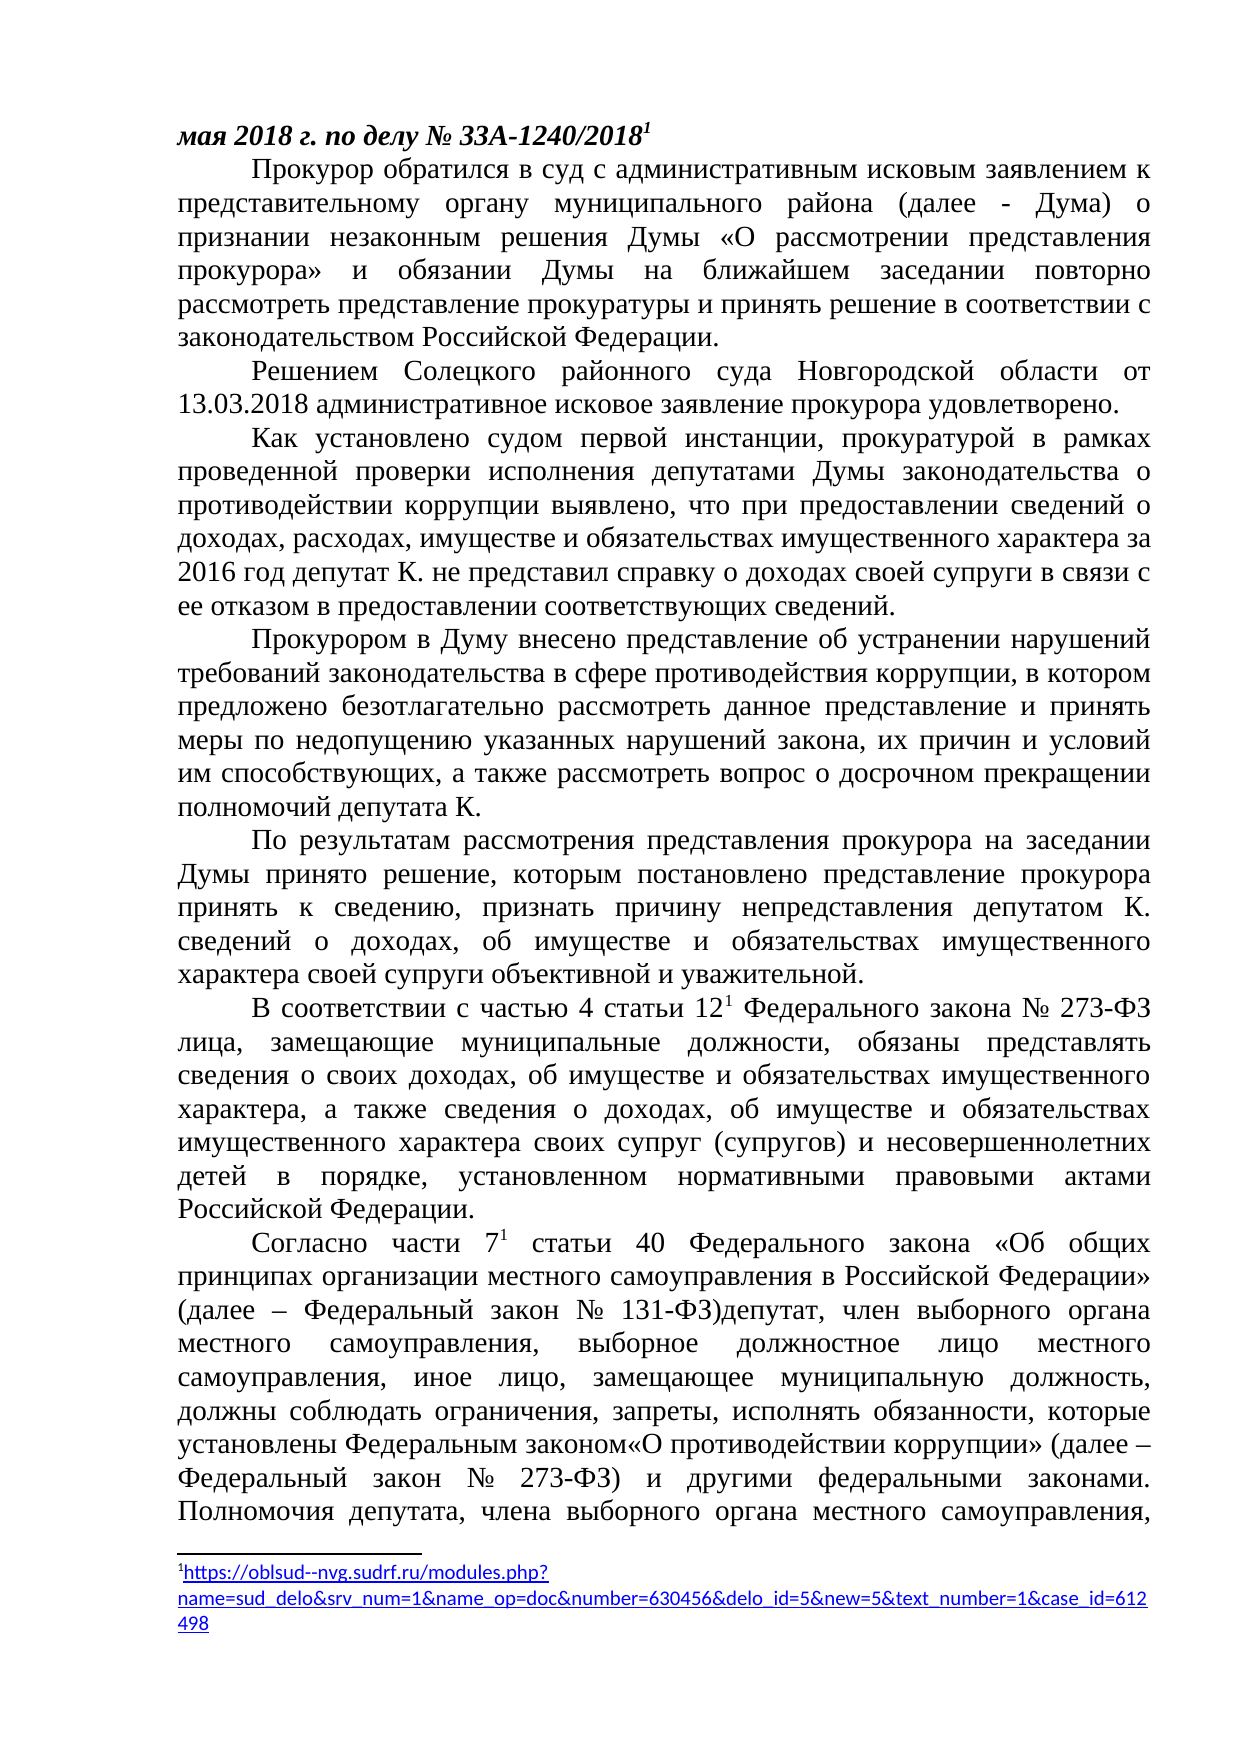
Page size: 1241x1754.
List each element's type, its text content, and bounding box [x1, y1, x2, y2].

text Прокурором в Думу внесено представление об устранении нарушений требований законодательства в сфере противодействия коррупции, в котором предложено безотлагательно рассмотреть данное представление и принять меры по недопущению указанных нарушений закона, их причин и условий им способствующих, а также рассмотреть вопрос о досрочном прекращении полномочий депутата К. [177, 621, 1152, 822]
text Прокурор обратился в суд с административным исковым заявлением к представительному органу муниципального района (далее - Дума) о признании незаконным решения Думы «О рассмотрении представления прокурора» и обязании Думы на ближайшем заседании повторно рассмотреть представление прокуратуры и принять решение в соответствии с законодательством Российской Федерации. [177, 152, 1152, 353]
text Как установлено судом первой инстанции, прокуратурой в рамках проведенной проверки исполнения депутатами Думы законодательства о противодействии коррупции выявлено, что при предоставлении сведений о доходах, расходах, имуществе и обязательствах имущественного характера за 2016 год депутат К. не представил справку о доходах своей супруги в связи с ее отказом в предоставлении соответствующих сведений. [177, 420, 1152, 621]
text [177, 118, 1152, 152]
text В соответствии с частью 4 статьи 121 Федерального закона № 273-ФЗ лица, замещающие муниципальные должности, обязаны представлять сведения о своих доходах, об имуществе и обязательствах имущественного характера, а также сведения о доходах, об имуществе и обязательствах имущественного характера своих супруг (супругов) и несовершеннолетних детей в порядке, установленном нормативными правовыми актами Российской Федерации. [177, 990, 1152, 1225]
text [177, 1225, 1152, 1527]
text Решением Солецкого районного суда Новгородской области от 13.03.2018 административное исковое заявление прокурора удовлетворено. [177, 353, 1152, 420]
text По результатам рассмотрения представления прокурора на заседании Думы принято решение, которым постановлено представление прокурора принять к сведению, признать причину непредставления депутатом К. сведений о доходах, об имуществе и обязательствах имущественного характера своей супруги объективной и уважительной. [177, 822, 1152, 990]
